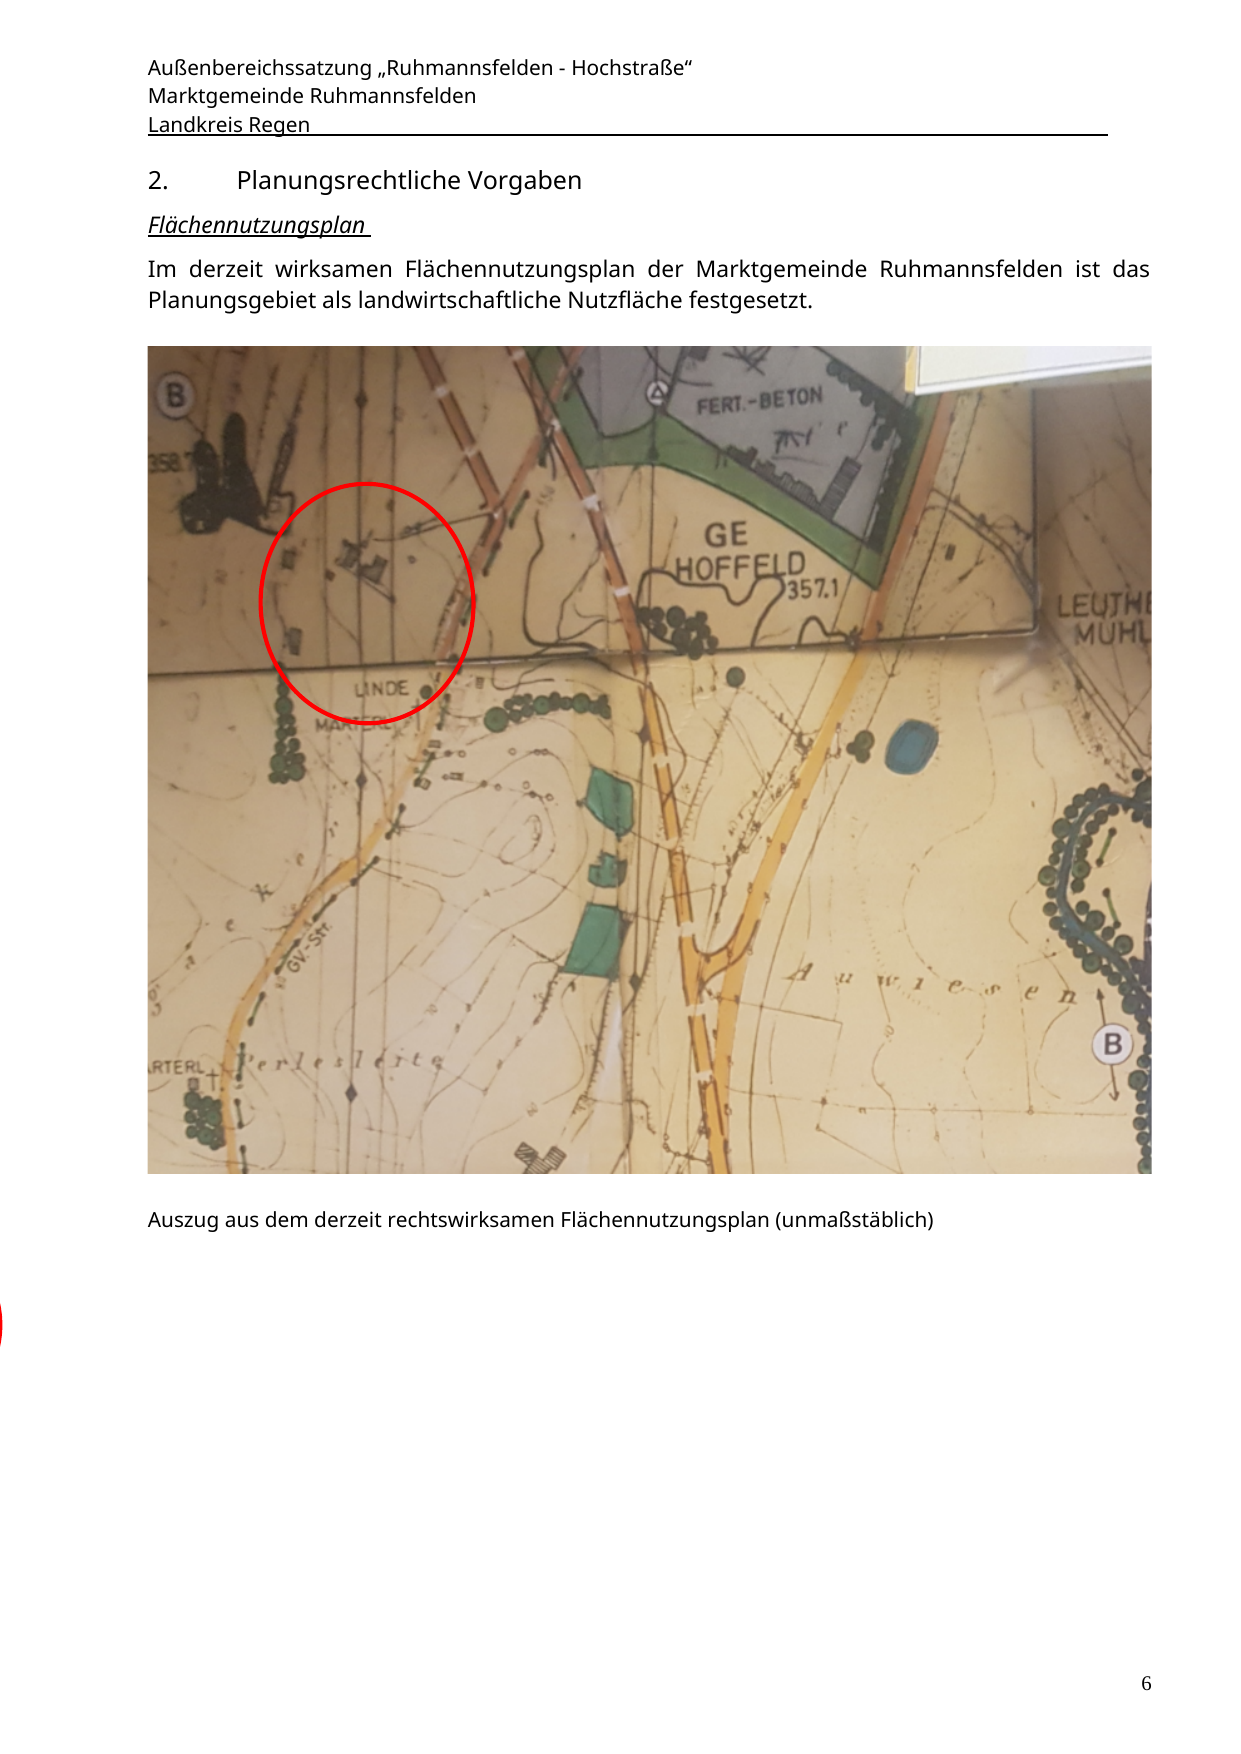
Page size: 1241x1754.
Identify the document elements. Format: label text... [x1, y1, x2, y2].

text Im derzeit wirksamen Flächennutzungsplan der Marktgemeinde Ruhmannsfelden ist das Planungsgebiet als landwirtschaftliche Nutzfläche festgesetzt. [148, 253, 1152, 315]
text Auszug aus dem derzeit rechtswirksamen Flächennutzungsplan (unmaßstäblich) [148, 1205, 1152, 1234]
text Flächennutzungsplan [148, 209, 1152, 240]
subtitle Planungsrechtliche Vorgaben [148, 162, 1152, 197]
picture [147, 346, 1152, 1174]
